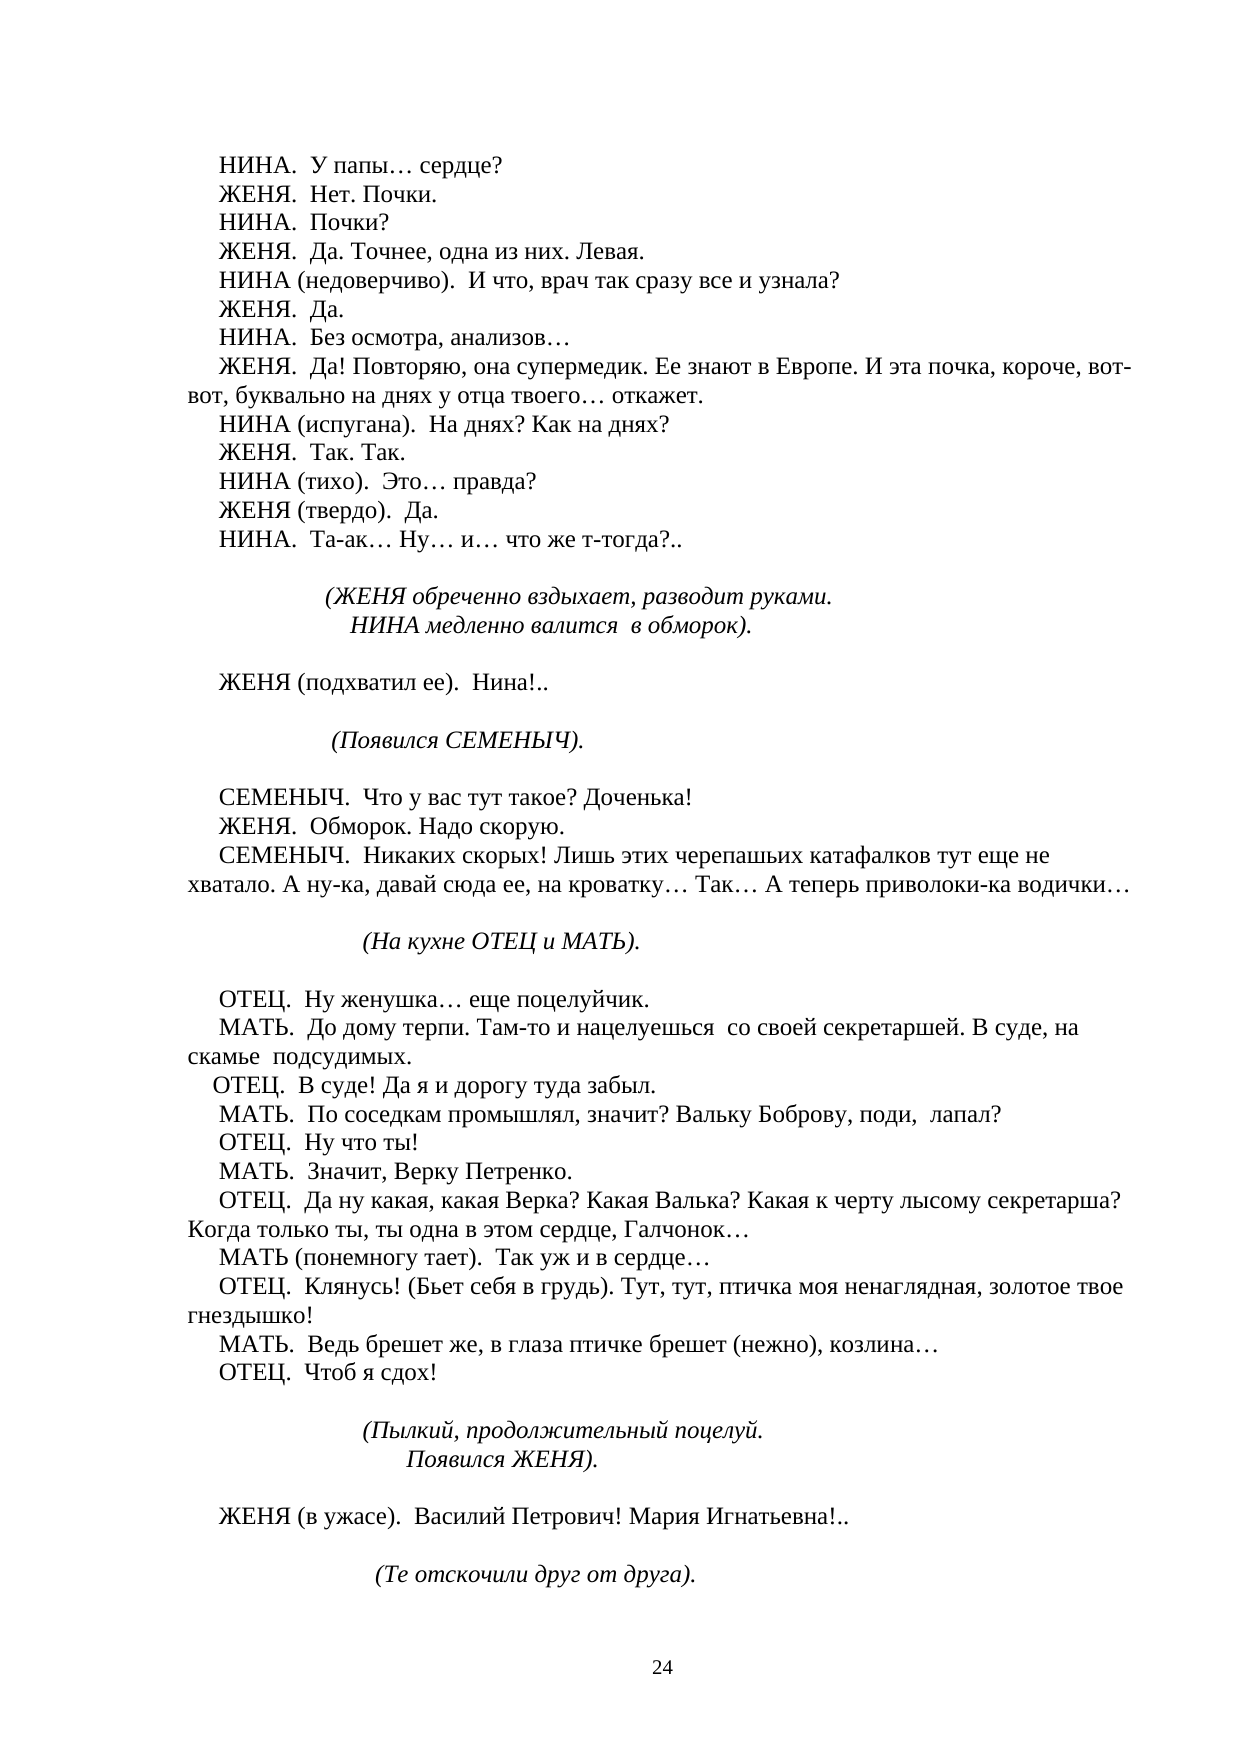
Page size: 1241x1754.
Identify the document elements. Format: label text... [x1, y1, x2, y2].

text МАТЬ (понемногу тает). Так уж и в сердце… [187, 1242, 1137, 1271]
text ЖЕНЯ (твердо). Да. [187, 495, 1137, 524]
text ЖЕНЯ. Так. Так. [187, 437, 1137, 466]
text НИНА (недоверчиво). И что, врач так сразу все и узнала? [187, 265, 1137, 294]
text НИНА. У папы… сердце? [187, 150, 1137, 179]
text ЖЕНЯ (подхватил ее). Нина!.. [187, 667, 1137, 696]
text ЖЕНЯ. Да! Повторяю, она супермедик. Ее знают в Европе. И эта почка, короче, вот-вот, буквально на днях у отца твоего… откажет. [187, 351, 1137, 409]
text МАТЬ. Ведь брешет же, в глаза птичке брешет (нежно), козлина… [187, 1329, 1137, 1357]
text ЖЕНЯ. Обморок. Надо скорую. [187, 811, 1137, 840]
text ЖЕНЯ (в ужасе). Василий Петрович! Мария Игнатьевна!.. [187, 1501, 1137, 1530]
text НИНА. Та-ак… Ну… и… что же т-тогда?.. [187, 524, 1137, 552]
text (На кухне ОТЕЦ и МАТЬ). [187, 926, 1137, 955]
text ЖЕНЯ. Да. Точнее, одна из них. Левая. [187, 236, 1137, 265]
text ЖЕНЯ. Нет. Почки. [187, 179, 1137, 207]
text НИНА (тихо). Это… правда? [187, 466, 1137, 495]
text НИНА. Без осмотра, анализов… [187, 322, 1137, 351]
subtitle СЕМЕНЫЧ. Что у вас тут такое? Доченька! [187, 782, 1137, 811]
text ОТЕЦ. Чтоб я сдох! [187, 1357, 1137, 1386]
text СЕМЕНЫЧ. Никаких скорых! Лишь этих черепашьих катафалков тут еще не хватало. А ну-ка, давай сюда ее, на кроватку… Так… А теперь приволоки-ка водички… [187, 840, 1137, 897]
text (Пылкий, продолжительный поцелуй. [187, 1415, 1137, 1444]
text Появился ЖЕНЯ). [187, 1444, 1137, 1472]
text (ЖЕНЯ обреченно вздыхает, разводит руками. [187, 581, 1137, 610]
text ОТЕЦ. Да ну какая, какая Верка? Какая Валька? Какая к черту лысому секретарша? Когда только ты, ты одна в этом сердце, Галчонок… [187, 1185, 1137, 1242]
text ЖЕНЯ. Да. [187, 294, 1137, 322]
text МАТЬ. По соседкам промышлял, значит? Вальку Боброву, поди, лапал? [187, 1099, 1137, 1127]
text НИНА. Почки? [187, 207, 1137, 236]
text НИНА медленно валится в обморок). [187, 610, 1137, 639]
text ОТЕЦ. В суде! Да я и дорогу туда забыл. [187, 1070, 1137, 1099]
text МАТЬ. До дому терпи. Там-то и нацелуешься со своей секретаршей. В суде, на скамье подсудимых. [187, 1012, 1137, 1070]
text ОТЕЦ. Клянусь! (Бьет себя в грудь). Тут, тут, птичка моя ненаглядная, золотое твое гнездышко! [187, 1271, 1137, 1329]
text НИНА (испугана). На днях? Как на днях? [187, 409, 1137, 437]
text МАТЬ. Значит, Верку Петренко. [187, 1156, 1137, 1185]
subtitle ОТЕЦ. Ну женушка… еще поцелуйчик. [187, 984, 1137, 1012]
text (Те отскочили друг от друга). [187, 1559, 1137, 1587]
text (Появился СЕМЕНЫЧ). [187, 725, 1137, 754]
text ОТЕЦ. Ну что ты! [187, 1127, 1137, 1156]
